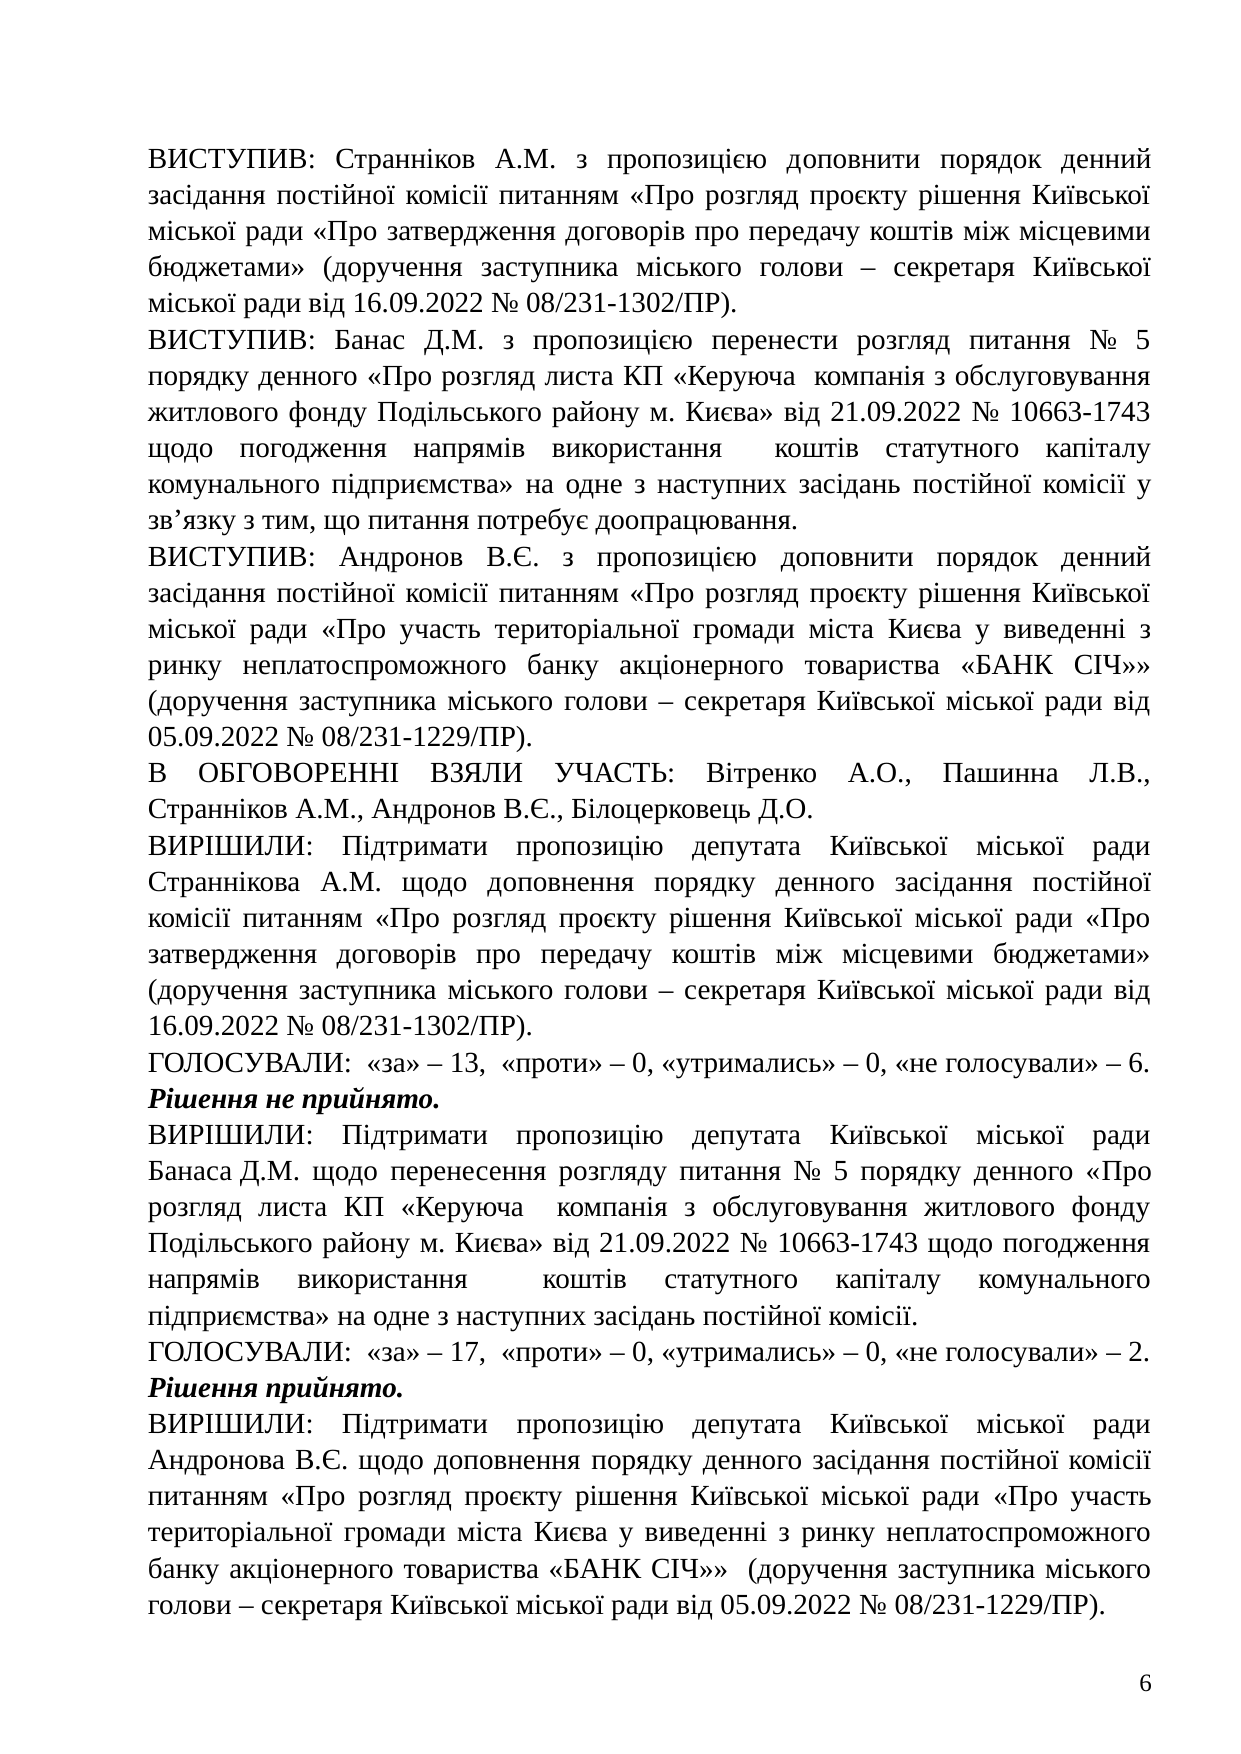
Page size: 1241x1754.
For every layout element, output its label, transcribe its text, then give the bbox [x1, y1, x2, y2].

text ВИРІШИЛИ: Підтримати пропозицію депутата Київської міської ради Андронова В.Є. щодо доповнення порядку денного засідання постійної комісії питанням «Про розгляд проєкту рішення Київської міської ради «Про участь територіальної громади міста Києва у виведенні з ринку неплатоспроможного банку акціонерного товариства «БАНК СІЧ»» (доручення заступника міського голови – секретаря Київської міської ради від 05.09.2022 № 08/231-1229/ПР). [148, 1406, 1152, 1620]
text ВИСТУПИВ: Странніков А.М. з пропозицією доповнити порядок денний засідання постійної комісії питанням «Про розгляд проєкту рішення Київської міської ради «Про затвердження договорів про передачу коштів між місцевими бюджетами» (доручення заступника міського голови – секретаря Київської міської ради від 16.09.2022 № 08/231-1302/ПР). [148, 141, 1152, 177]
list ВИСТУПИВ: Андронов В.Є. з пропозицією доповнити порядок денний засідання постійної комісії питанням «Про розгляд проєкту рішення Київської міської ради «Про участь територіальної громади міста Києва у виведенні з ринку неплатоспроможного банку акціонерного товариства «БАНК СІЧ»» (доручення заступника міського голови – секретаря Київської міської ради від 05.09.2022 № 08/231-1229/ПР). [148, 608, 1152, 753]
list В ОБГОВОРЕННІ ВЗЯЛИ УЧАСТЬ: Вітренко А.О., Пашинна Л.В., Странніков А.М., Андронов В.Є., Білоцерковець Д.О. [148, 756, 1152, 825]
text ВИСТУПИВ: Странніков А.М. з пропозицією доповнити порядок денний засідання постійної комісії питанням «Про розгляд проєкту рішення Київської міської ради «Про затвердження договорів про передачу коштів між місцевими бюджетами» (доручення заступника міського голови – секретаря Київської міської ради від 16.09.2022 № 08/231-1302/ПР). [148, 247, 1152, 319]
text ВИРІШИЛИ: Підтримати пропозицію депутата Київської міської ради Страннікова А.М. щодо доповнення порядку денного засідання постійної комісії питанням «Про розгляд проєкту рішення Київської міської ради «Про затвердження договорів про передачу коштів між місцевими бюджетами» (доручення заступника міського голови – секретаря Київської міської ради від 16.09.2022 № 08/231-1302/ПР). [148, 828, 1152, 900]
list ВИСТУПИВ: Андронов В.Є. з пропозицією доповнити порядок денний засідання постійної комісії питанням «Про розгляд проєкту рішення Київської міської ради «Про участь територіальної громади міста Києва у виведенні з ринку неплатоспроможного банку акціонерного товариства «БАНК СІЧ»» (доручення заступника міського голови – секретаря Київської міської ради від 05.09.2022 № 08/231-1229/ПР). [148, 539, 1152, 575]
list ВИСТУПИВ: Банас Д.М. з пропозицією перенести розгляд питання № 5 порядку денного «Про розгляд листа КП «Керуюча компанія з обслуговування житлового фонду Подільського району м. Києва» від 21.09.2022 № 10663-1743 щодо погодження напрямів використання коштів статутного капіталу комунального підприємства» на одне з наступних засідань постійної комісії у зв’язку з тим, що питання потребує доопрацювання. [148, 322, 1152, 536]
text ВИРІШИЛИ: Підтримати пропозицію депутата Київської міської ради Страннікова А.М. щодо доповнення порядку денного засідання постійної комісії питанням «Про розгляд проєкту рішення Київської міської ради «Про затвердження договорів про передачу коштів між місцевими бюджетами» (доручення заступника міського голови – секретаря Київської міської ради від 16.09.2022 № 08/231-1302/ПР). [148, 970, 1152, 1042]
text ВИРІШИЛИ: Підтримати пропозицію депутата Київської міської ради Банаса Д.М. щодо перенесення розгляду питання № 5 порядку денного «Про розгляд листа КП «Керуюча компанія з обслуговування житлового фонду Подільського району м. Києва» від 21.09.2022 № 10663-1743 щодо погодження напрямів використання коштів статутного капіталу комунального підприємства» на одне з наступних засідань постійної комісії. [148, 1117, 1152, 1331]
text ГОЛОСУВАЛИ: «за» – 17, «проти» – 0, «утримались» – 0, «не голосували» – 2. Рішення прийнято. [148, 1367, 1152, 1403]
text ГОЛОСУВАЛИ: «за» – 13, «проти» – 0, «утримались» – 0, «не голосували» – 6. Рішення не прийнято. [148, 1078, 1152, 1114]
